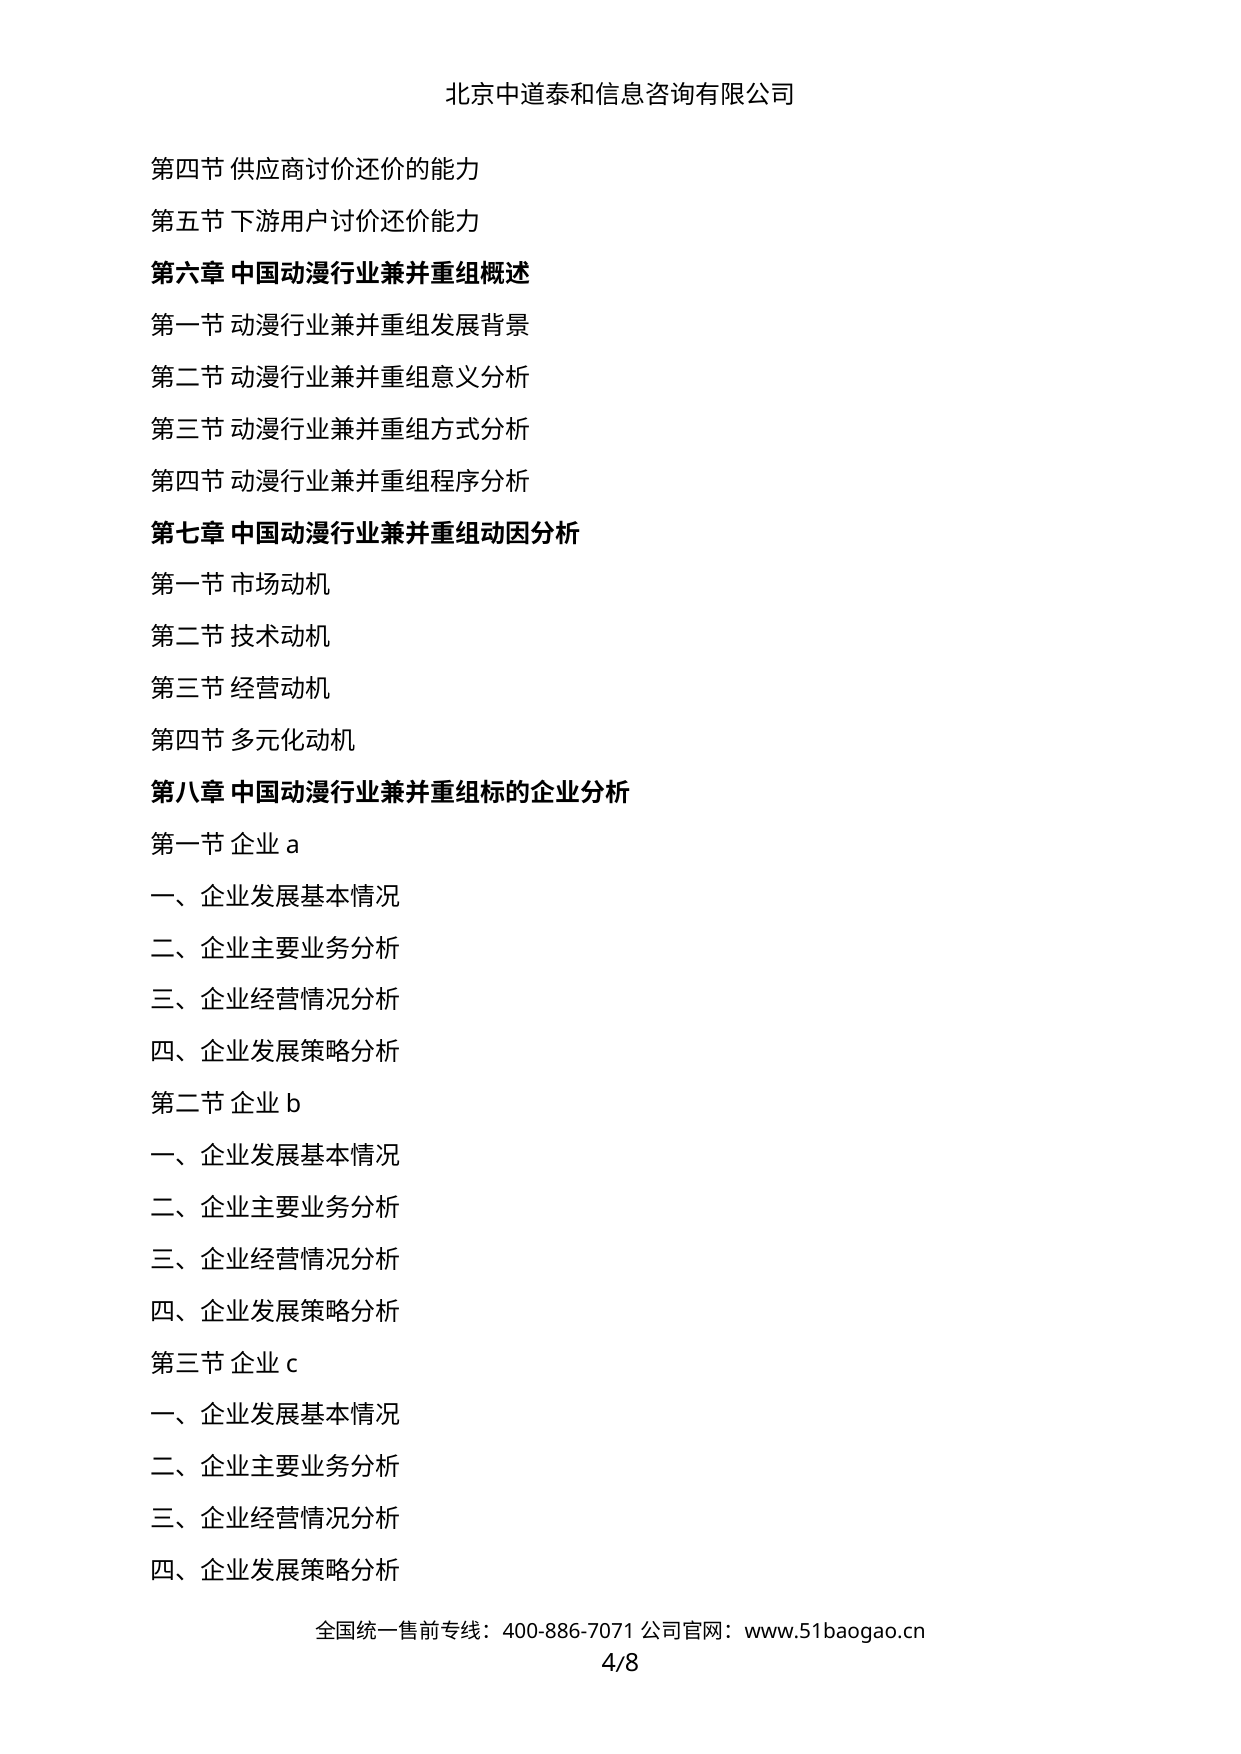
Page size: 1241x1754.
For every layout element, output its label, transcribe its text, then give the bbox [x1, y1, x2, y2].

text 三、企业经营情况分析 [150, 1499, 1090, 1535]
text 第四节 多元化动机 [150, 721, 1090, 757]
text 三、企业经营情况分析 [150, 1239, 1090, 1276]
text 第四节 供应商讨价还价的能力 [150, 150, 1090, 186]
text 第二节 动漫行业兼并重组意义分析 [150, 357, 1090, 394]
text 第四节 动漫行业兼并重组程序分析 [150, 461, 1090, 497]
text 一、企业发展基本情况 [150, 876, 1090, 912]
text 三、企业经营情况分析 [150, 980, 1090, 1016]
text 二、企业主要业务分析 [150, 928, 1090, 964]
text 第一节 动漫行业兼并重组发展背景 [150, 306, 1090, 342]
text 四、企业发展策略分析 [150, 1291, 1090, 1327]
text 第一节 市场动机 [150, 565, 1090, 601]
text 二、企业主要业务分析 [150, 1187, 1090, 1224]
text 第三节 企业c [150, 1343, 1090, 1379]
text 一、企业发展基本情况 [150, 1395, 1090, 1431]
text 第三节 动漫行业兼并重组方式分析 [150, 409, 1090, 446]
text 第八章 中国动漫行业兼并重组标的企业分析 [150, 772, 1090, 809]
text 第七章 中国动漫行业兼并重组动因分析 [150, 513, 1090, 549]
text 第二节 技术动机 [150, 617, 1090, 653]
text 第三节 经营动机 [150, 669, 1090, 705]
text 第二节 企业b [150, 1084, 1090, 1120]
text 四、企业发展策略分析 [150, 1032, 1090, 1068]
text 四、企业发展策略分析 [150, 1551, 1090, 1587]
text 二、企业主要业务分析 [150, 1447, 1090, 1483]
text 一、企业发展基本情况 [150, 1136, 1090, 1172]
text 第五节 下游用户讨价还价能力 [150, 202, 1090, 238]
text 第六章 中国动漫行业兼并重组概述 [150, 254, 1090, 290]
text 第一节 企业a [150, 824, 1090, 861]
